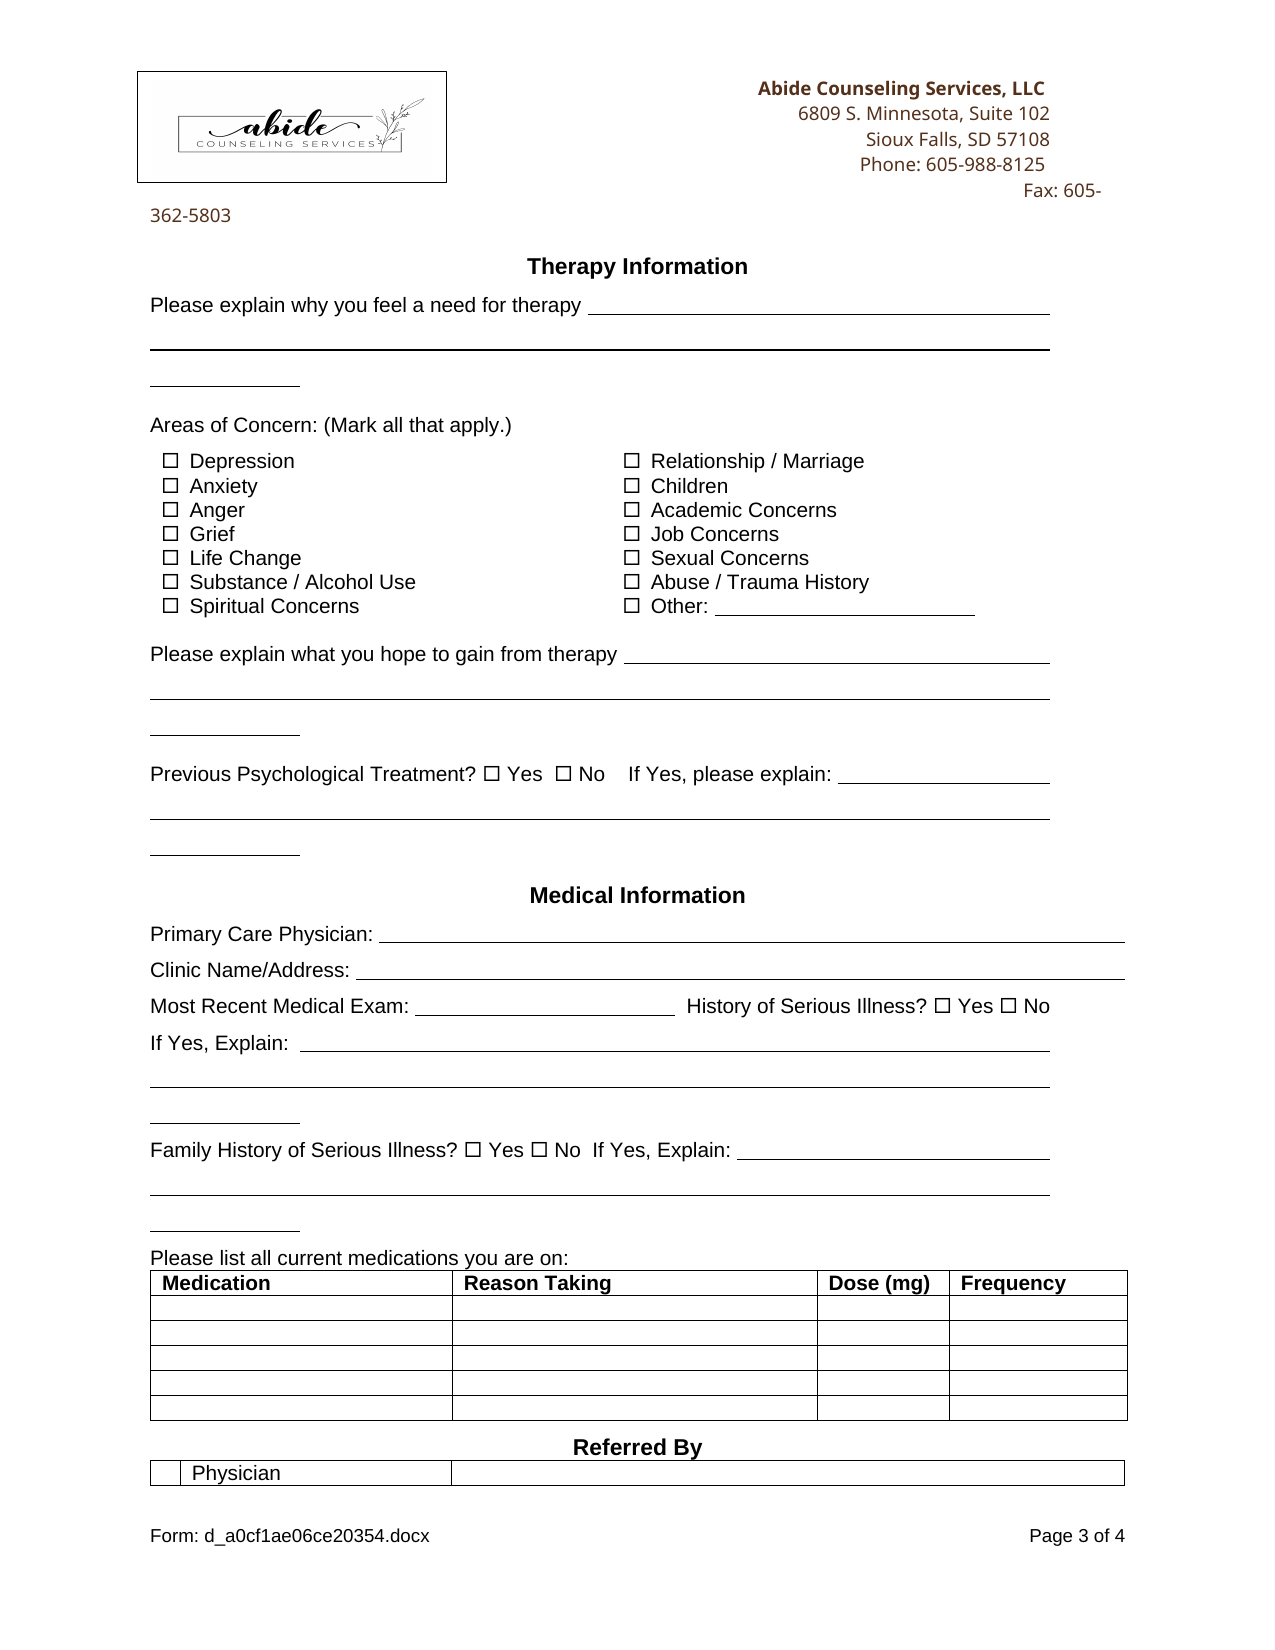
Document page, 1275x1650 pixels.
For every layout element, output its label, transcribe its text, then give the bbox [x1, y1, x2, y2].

table_cell Anxiety [150, 474, 611, 497]
table_cell Academic Concerns [611, 498, 1072, 522]
table_cell Grief [150, 522, 611, 546]
table_cell [818, 1346, 949, 1370]
table_cell Sexual Concerns [611, 546, 1072, 570]
table_cell [950, 1346, 1127, 1370]
table_cell [453, 1321, 817, 1345]
table_cell Other: [611, 594, 1072, 618]
table_cell [151, 1296, 452, 1320]
text Medical Information [150, 882, 1125, 909]
table_cell [151, 1396, 452, 1420]
table_cell [453, 1371, 817, 1395]
table_cell Substance / Alcohol Use [150, 570, 611, 594]
table_header Depression [150, 449, 611, 473]
table_cell Life Change [150, 546, 611, 570]
table_cell [818, 1371, 949, 1395]
table_cell Abuse / Trauma History [611, 570, 1072, 594]
table_cell [151, 1321, 452, 1345]
table_cell [151, 1346, 452, 1370]
table_cell Anger [150, 498, 611, 522]
text Areas of Concern: (Mark all that apply.) [150, 413, 1125, 437]
table_cell [950, 1396, 1127, 1420]
table_header [452, 1461, 1124, 1485]
table_header Physician [181, 1461, 451, 1485]
table_cell [818, 1296, 949, 1320]
table_header Reason Taking [453, 1271, 817, 1295]
text Please explain what you hope to gain from therapy [150, 642, 1125, 738]
table_cell Children [611, 474, 1072, 497]
table_header Frequency [950, 1271, 1127, 1295]
table_cell Job Concerns [611, 522, 1072, 546]
table_cell [950, 1296, 1127, 1320]
table_cell [453, 1396, 817, 1420]
table_cell Spiritual Concerns [150, 594, 611, 618]
table_cell [818, 1396, 949, 1420]
table_header Medication [151, 1271, 452, 1295]
text Family History of Serious Illness? Yes No If Yes, Explain: [150, 1138, 1125, 1234]
table_cell [950, 1321, 1127, 1345]
table_cell [151, 1371, 452, 1395]
text Previous Psychological Treatment? Yes No If Yes, please explain: [150, 762, 1125, 858]
table_cell [950, 1371, 1127, 1395]
table_header Relationship / Marriage [611, 449, 1072, 473]
text Please list all current medications you are on: [150, 1246, 1125, 1270]
text Therapy Information [150, 253, 1125, 279]
text Please explain why you feel a need for therapy [150, 293, 1125, 388]
text Primary Care Physician: [150, 921, 1125, 945]
text Most Recent Medical Exam: History of Serious Illness? Yes No [150, 994, 1125, 1018]
table_cell [453, 1346, 817, 1370]
text Clinic Name/Address: [150, 958, 1125, 982]
table_cell [818, 1321, 949, 1345]
text Referred By [150, 1433, 1125, 1460]
table_cell [453, 1296, 817, 1320]
table_header [151, 1461, 180, 1485]
table_header Dose (mg) [818, 1271, 949, 1295]
text If Yes, Explain: [150, 1030, 1125, 1126]
picture [152, 79, 431, 176]
